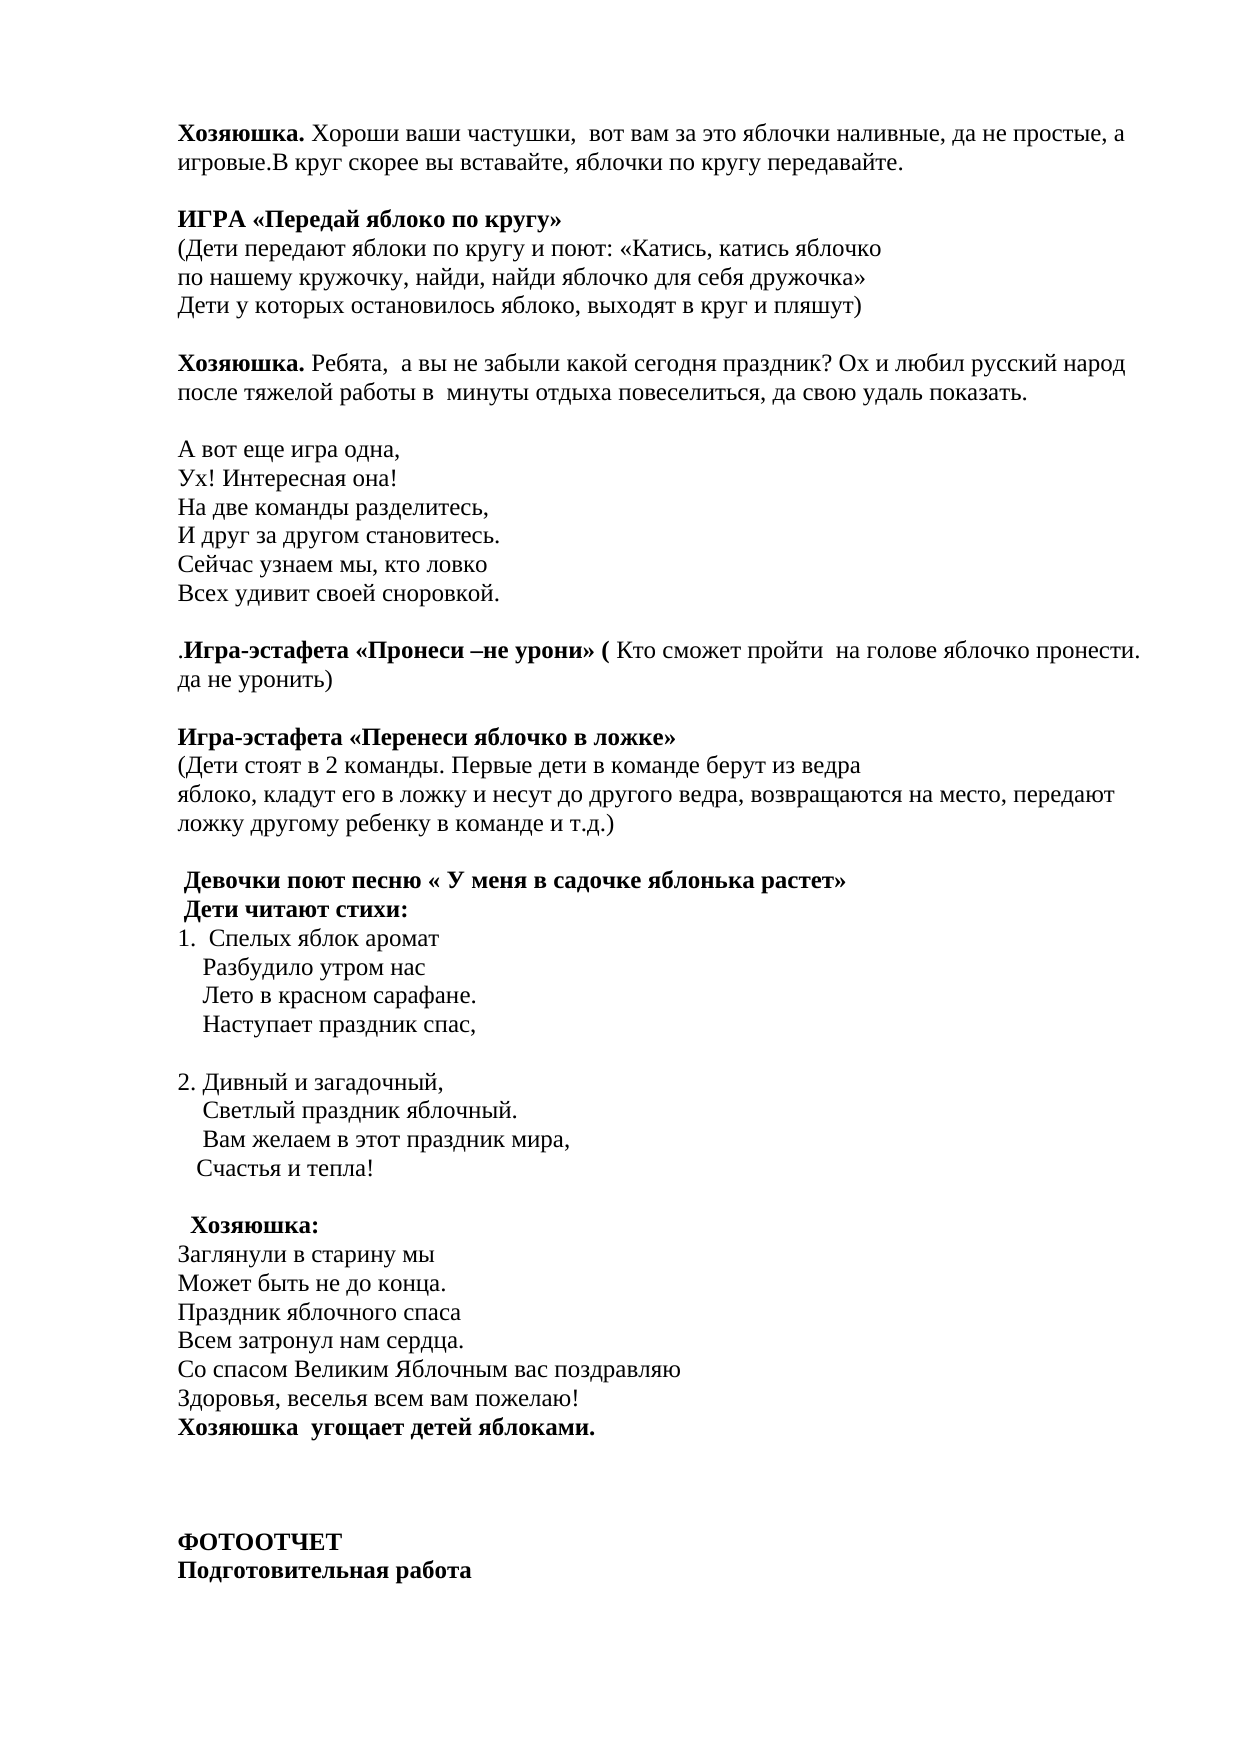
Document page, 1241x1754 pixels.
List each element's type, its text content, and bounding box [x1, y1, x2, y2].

text Подготовительная работа [177, 1556, 1152, 1584]
text Может быть не до конца. [177, 1268, 1152, 1297]
text 1. Спелых яблок аромат Разбудило утром нас Лето в красном сарафане. Наступает праздник спас, [426, 923, 1152, 1038]
text Всем затронул нам сердца. [177, 1326, 1152, 1354]
text И друг за другом становитесь. [177, 521, 1152, 549]
text Игра-эстафета «Перенеси яблочко в ложке» [177, 722, 1152, 751]
text Хозяюшка. Хороши ваши частушки, вот вам за это яблочки наливные, да не простые, а игровые.В круг скорее вы вставайте, яблочки по кругу передавайте. [177, 118, 1152, 176]
text Всех удивит своей сноровкой. [177, 578, 1152, 607]
text Ух! Интересная она! [177, 463, 1152, 492]
text ИГРА «Передай яблоко по кругу» [177, 204, 1152, 233]
text ФОТООТЧЕТ [177, 1527, 1152, 1556]
text Сейчас узнаем мы, кто ловко [177, 549, 1152, 578]
text Хозяюшка. Ребята, а вы не забыли какой сегодня праздник? Ох и любил русский народ после тяжелой работы в минуты отдыха повеселиться, да свою удаль показать. [177, 348, 1152, 406]
text яблоко, кладут его в ложку и несут до другого ведра, возвращаются на место, передают ложку другому ребенку в команде и т.д.) [177, 779, 1152, 837]
text по нашему кружочку, найди, найди яблочко для себя дружочка» [177, 262, 1152, 291]
text А вот еще игра одна, [177, 434, 1152, 463]
text Здоровья, веселья всем вам пожелаю! [177, 1383, 1152, 1412]
text На две команды разделитесь, [177, 492, 1152, 521]
text (Дети стоят в 2 команды. Первые дети в команде берут из ведра [177, 751, 1152, 779]
text Девочки поют песню « У меня в садочке яблонька растет» [177, 866, 1152, 894]
text .Игра-эстафета «Пронеси –не урони» ( Кто сможет пройти на голове яблочко пронести. да не уронить) [177, 636, 1152, 693]
text Со спасом Великим Яблочным вас поздравляю [177, 1354, 1152, 1383]
text Хозяюшка угощает детей яблоками. [177, 1412, 1152, 1441]
text Праздник яблочного спаса [177, 1297, 1152, 1326]
text 2. Дивный и загадочный, Светлый праздник яблочный. Вам желаем в этот праздник мира, Счастья и тепла! [177, 1038, 1152, 1211]
text Дети у которых остановилось яблоко, выходят в круг и пляшут) [177, 291, 1152, 319]
text Хозяюшка: [177, 1211, 1152, 1239]
text (Дети передают яблоки по кругу и поют: «Катись, катись яблочко [177, 233, 1152, 262]
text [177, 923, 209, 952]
text Дети читают стихи: [177, 894, 1152, 923]
text Заглянули в старину мы [177, 1239, 1152, 1268]
